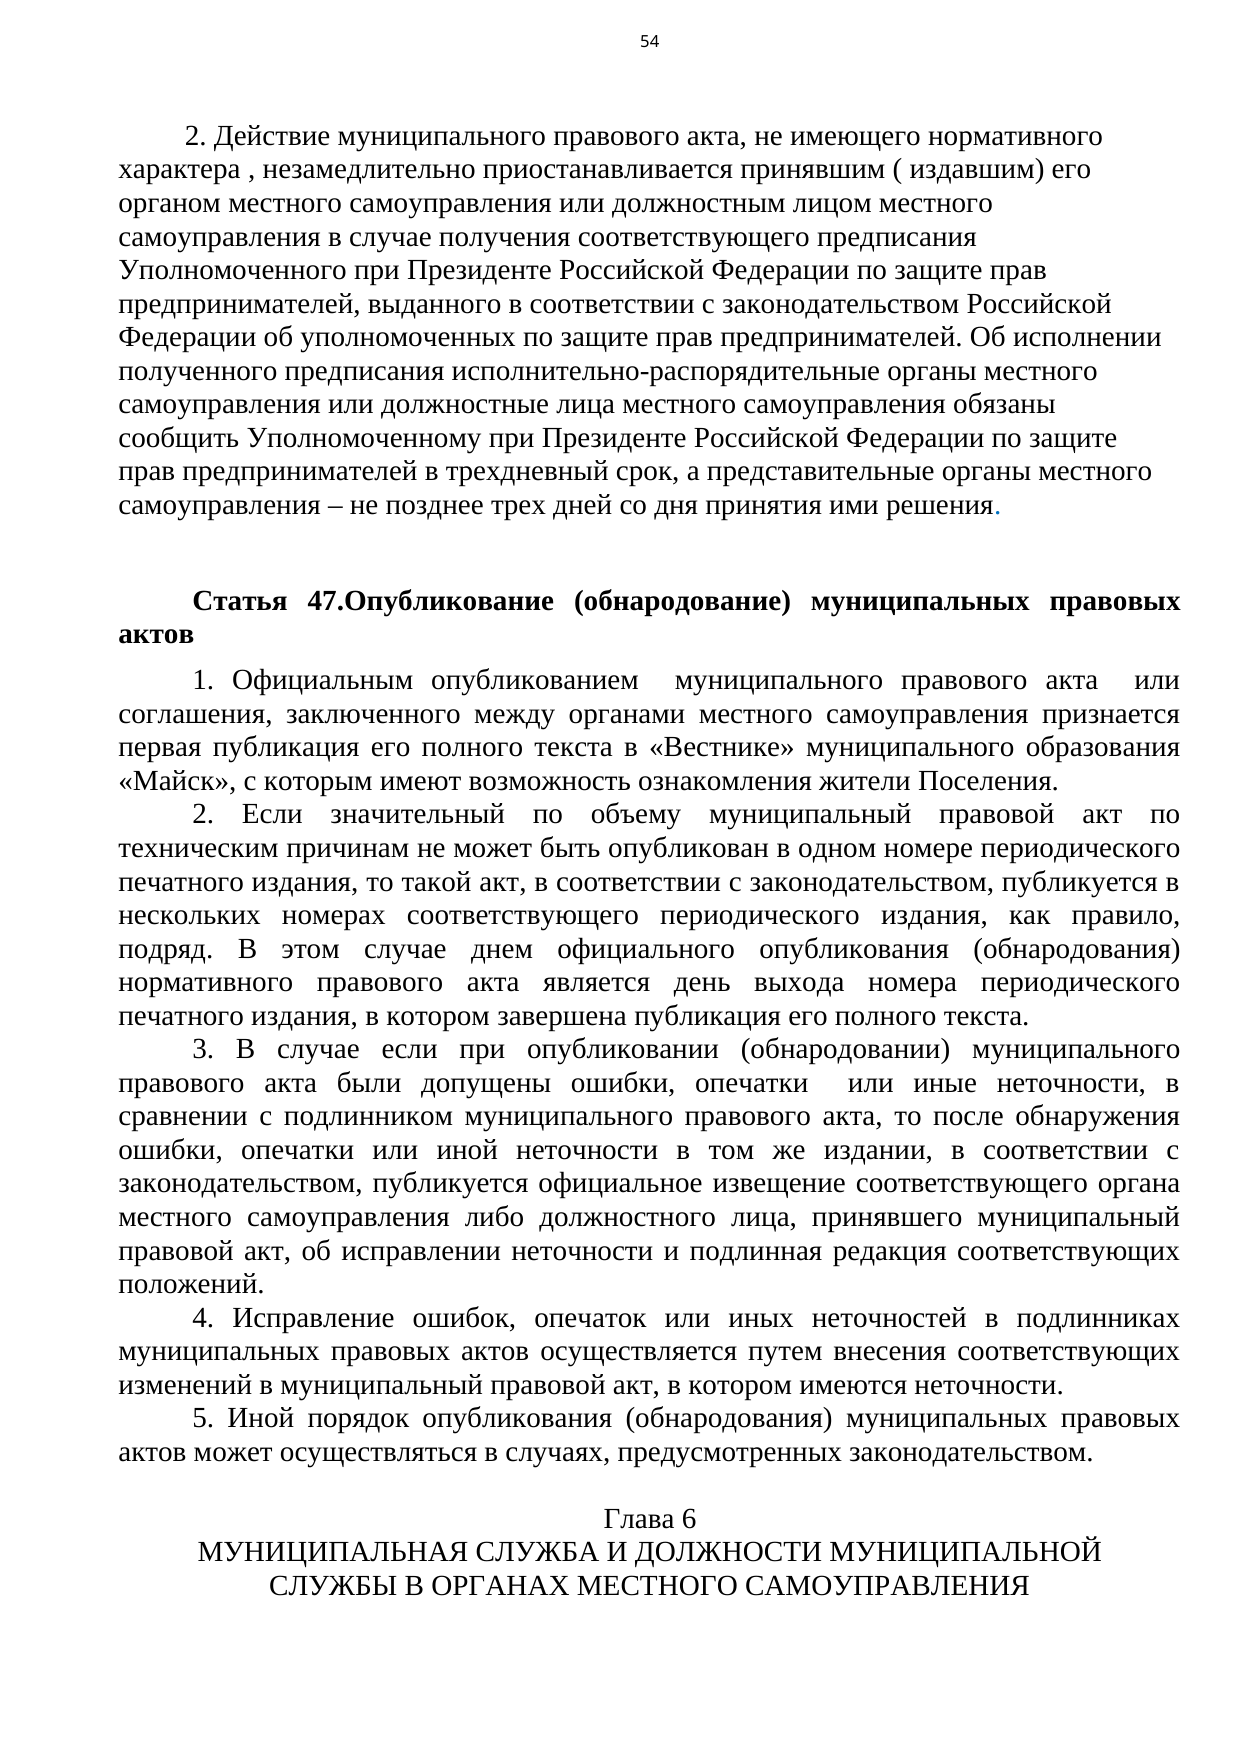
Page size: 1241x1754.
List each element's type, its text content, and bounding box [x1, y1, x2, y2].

text 3. В случае если при опубликовании (обнародовании) муниципального правового акта были допущены ошибки, опечатки или иные неточности, в сравнении с подлинником муниципального правового акта, то после обнаружения ошибки, опечатки или иной неточности в том же издании, в соответствии с законодательством, публикуется официальное извещение соответствующего органа местного самоуправления либо должностного лица, принявшего муниципальный правовой акт, об исправлении неточности и подлинная редакция соответствующих положений. [118, 1031, 1181, 1300]
text 2. Действие муниципального правового акта, не имеющего нормативного характера , незамедлительно приостанавливается принявшим ( издавшим) его органом местного самоуправления или должностным лицом местного самоуправления в случае получения соответствующего предписания Уполномоченного при Президенте Российской Федерации по защите прав предпринимателей, выданного в соответствии с законодательством Российской Федерации об уполномоченных по защите прав предпринимателей. Об исполнении полученного предписания исполнительно-распорядительные органы местного самоуправления или должностные лица местного самоуправления обязаны сообщить Уполномоченному при Президенте Российской Федерации по защите прав предпринимателей в трехдневный срок, а представительные органы местного самоуправления – не позднее трех дней со дня принятия ими решения. [118, 118, 1181, 521]
text 4. Исправление ошибок, опечаток или иных неточностей в подлинниках муниципальных правовых актов осуществляется путем внесения соответствующих изменений в муниципальный правовой акт, в котором имеются неточности. [118, 1300, 1181, 1400]
text Глава 6 [118, 1501, 1181, 1534]
text МУНИЦИПАЛЬНАЯ СЛУЖБА И ДОЛЖНОСТИ МУНИЦИПАЛЬНОЙ [118, 1534, 1181, 1568]
text Статья 47.Опубликование (обнародование) муниципальных правовых актов [118, 583, 1181, 650]
text СЛУЖБЫ В ОРГАНАХ МЕСТНОГО САМОУПРАВЛЕНИЯ [118, 1568, 1181, 1602]
text 1. Официальным опубликованием муниципального правового акта или соглашения, заключенного между органами местного самоуправления признается первая публикация его полного текста в «Вестнике» муниципального образования «Майск», с которым имеют возможность ознакомления жители Поселения. [118, 662, 1181, 797]
text 5. Иной порядок опубликования (обнародования) муниципальных правовых актов может осуществляться в случаях, предусмотренных законодательством. [118, 1400, 1181, 1467]
text 2. Если значительный по объему муниципальный правовой акт по техническим причинам не может быть опубликован в одном номере периодического печатного издания, то такой акт, в соответствии с законодательством, публикуется в нескольких номерах соответствующего периодического издания, как правило, подряд. В этом случае днем официального опубликования (обнародования) нормативного правового акта является день выхода номера периодического печатного издания, в котором завершена публикация его полного текста. [118, 797, 1181, 1031]
